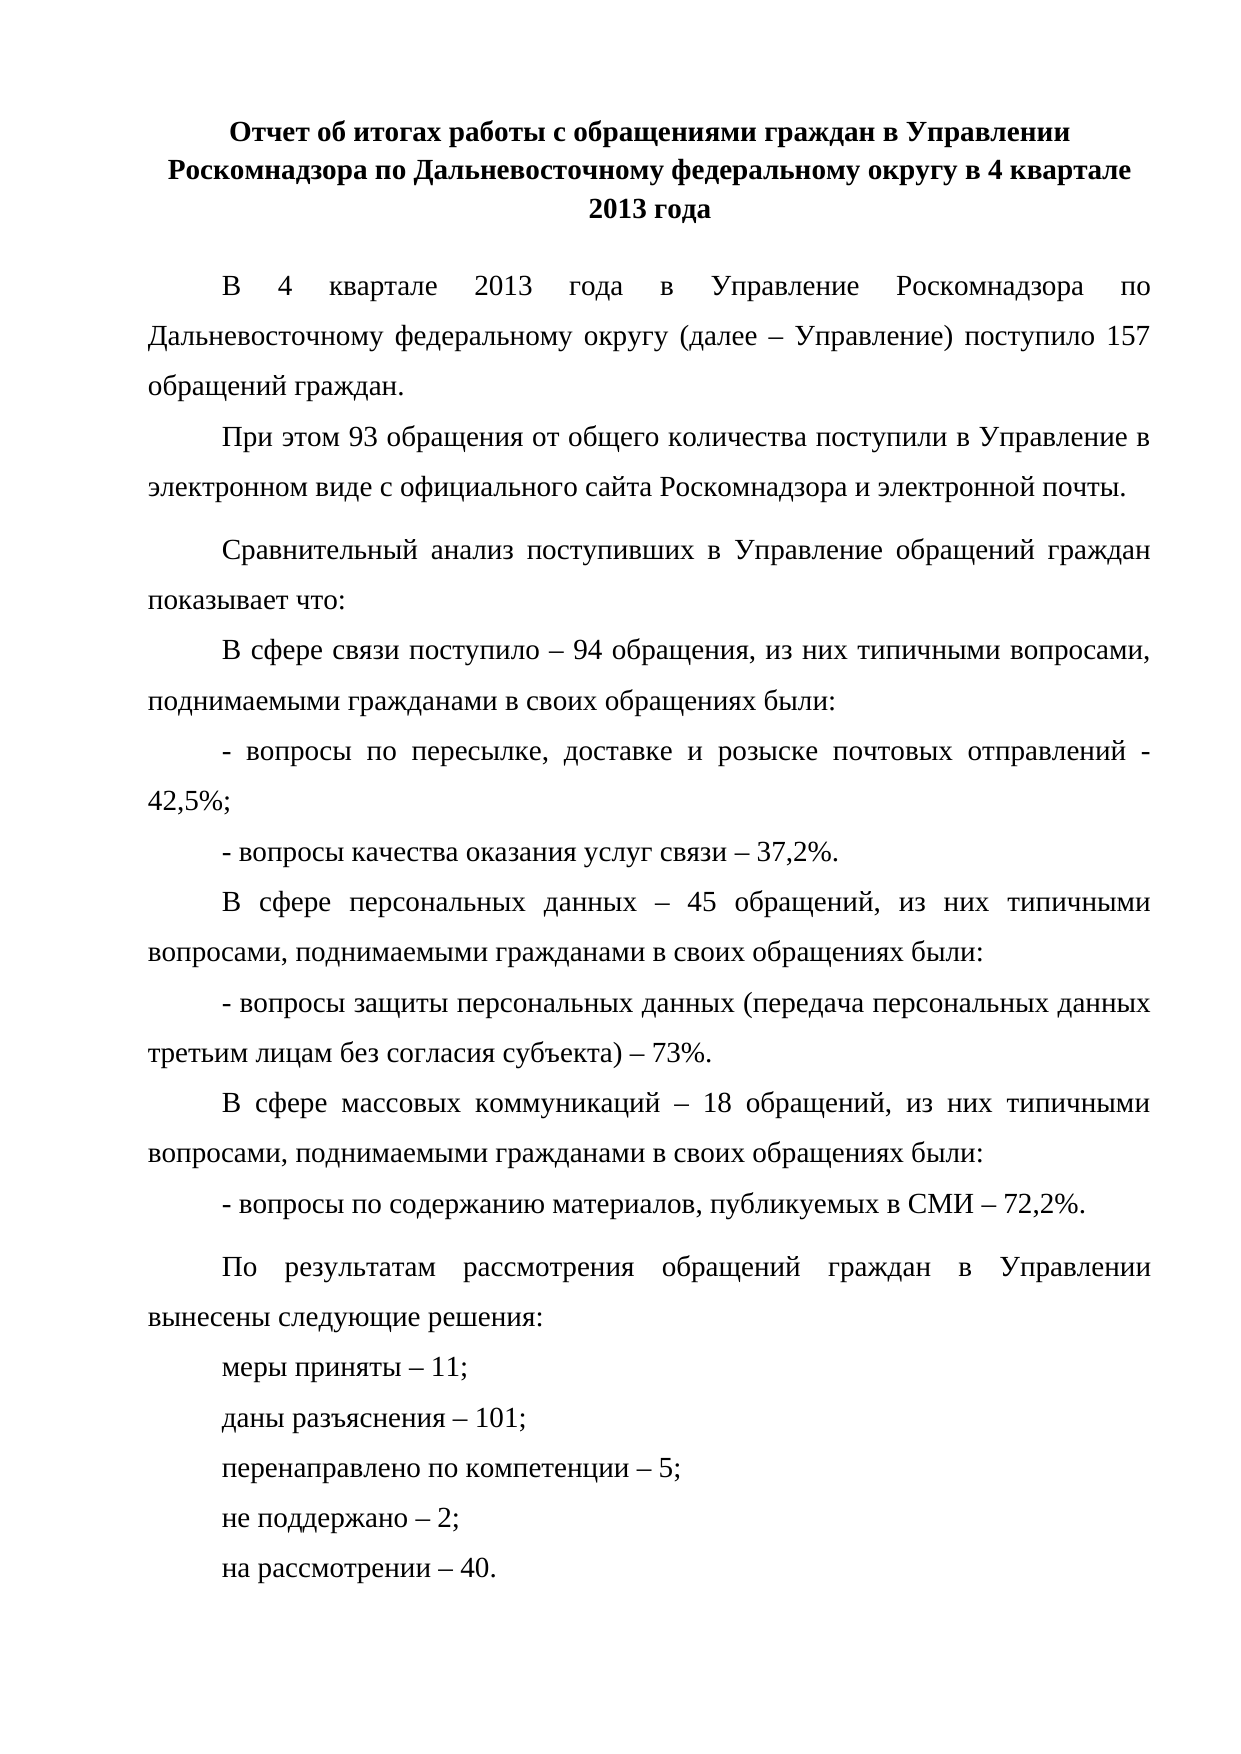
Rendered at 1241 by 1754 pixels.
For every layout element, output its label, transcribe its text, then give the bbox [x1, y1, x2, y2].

list - вопросы по пересылке, доставке и розыске почтовых отправлений - 42,5%; [148, 733, 1152, 817]
list Сравнительный анализ поступивших в Управление обращений граждан показывает что: [148, 532, 1152, 616]
text В сфере массовых коммуникаций – 18 обращений, из них типичными вопросами, поднимаемыми гражданами в своих обращениях были: [148, 1085, 1152, 1169]
text - вопросы по содержанию материалов, публикуемых в СМИ – 72,2%. [148, 1186, 1152, 1219]
list меры приняты – 11; [148, 1349, 1152, 1383]
list не поддержано – 2; [148, 1500, 1152, 1534]
list - вопросы качества оказания услуг связи – 37,2%. [148, 834, 1152, 867]
text - вопросы защиты персональных данных (передача персональных данных третьим лицам без согласия субъекта) – 73%. [148, 985, 1152, 1068]
list перенаправлено по компетенции – 5; [148, 1450, 1152, 1483]
text В 4 квартале 2013 года в Управление Роскомнадзора по Дальневосточному федеральному округу (далее – Управление) поступило 157 обращений граждан. [148, 268, 1152, 402]
list В сфере связи поступило – 94 обращения, из них типичными вопросами, поднимаемыми гражданами в своих обращениях были: [148, 632, 1152, 716]
text В сфере персональных данных – 45 обращений, из них типичными вопросами, поднимаемыми гражданами в своих обращениях были: [148, 884, 1152, 968]
list По результатам рассмотрения обращений граждан в Управлении вынесены следующие решения: [148, 1249, 1152, 1333]
list даны разъяснения – 101; [148, 1400, 1152, 1433]
list на рассмотрении – 40. [148, 1551, 1152, 1584]
text При этом 93 обращения от общего количества поступили в Управление в электронном виде с официального сайта Роскомнадзора и электронной почты. [148, 419, 1152, 503]
text Отчет об итогах работы с обращениями граждан в Управлении Роскомнадзора по Дальневосточному федеральному округу в 4 квартале 2013 года [148, 114, 1152, 224]
